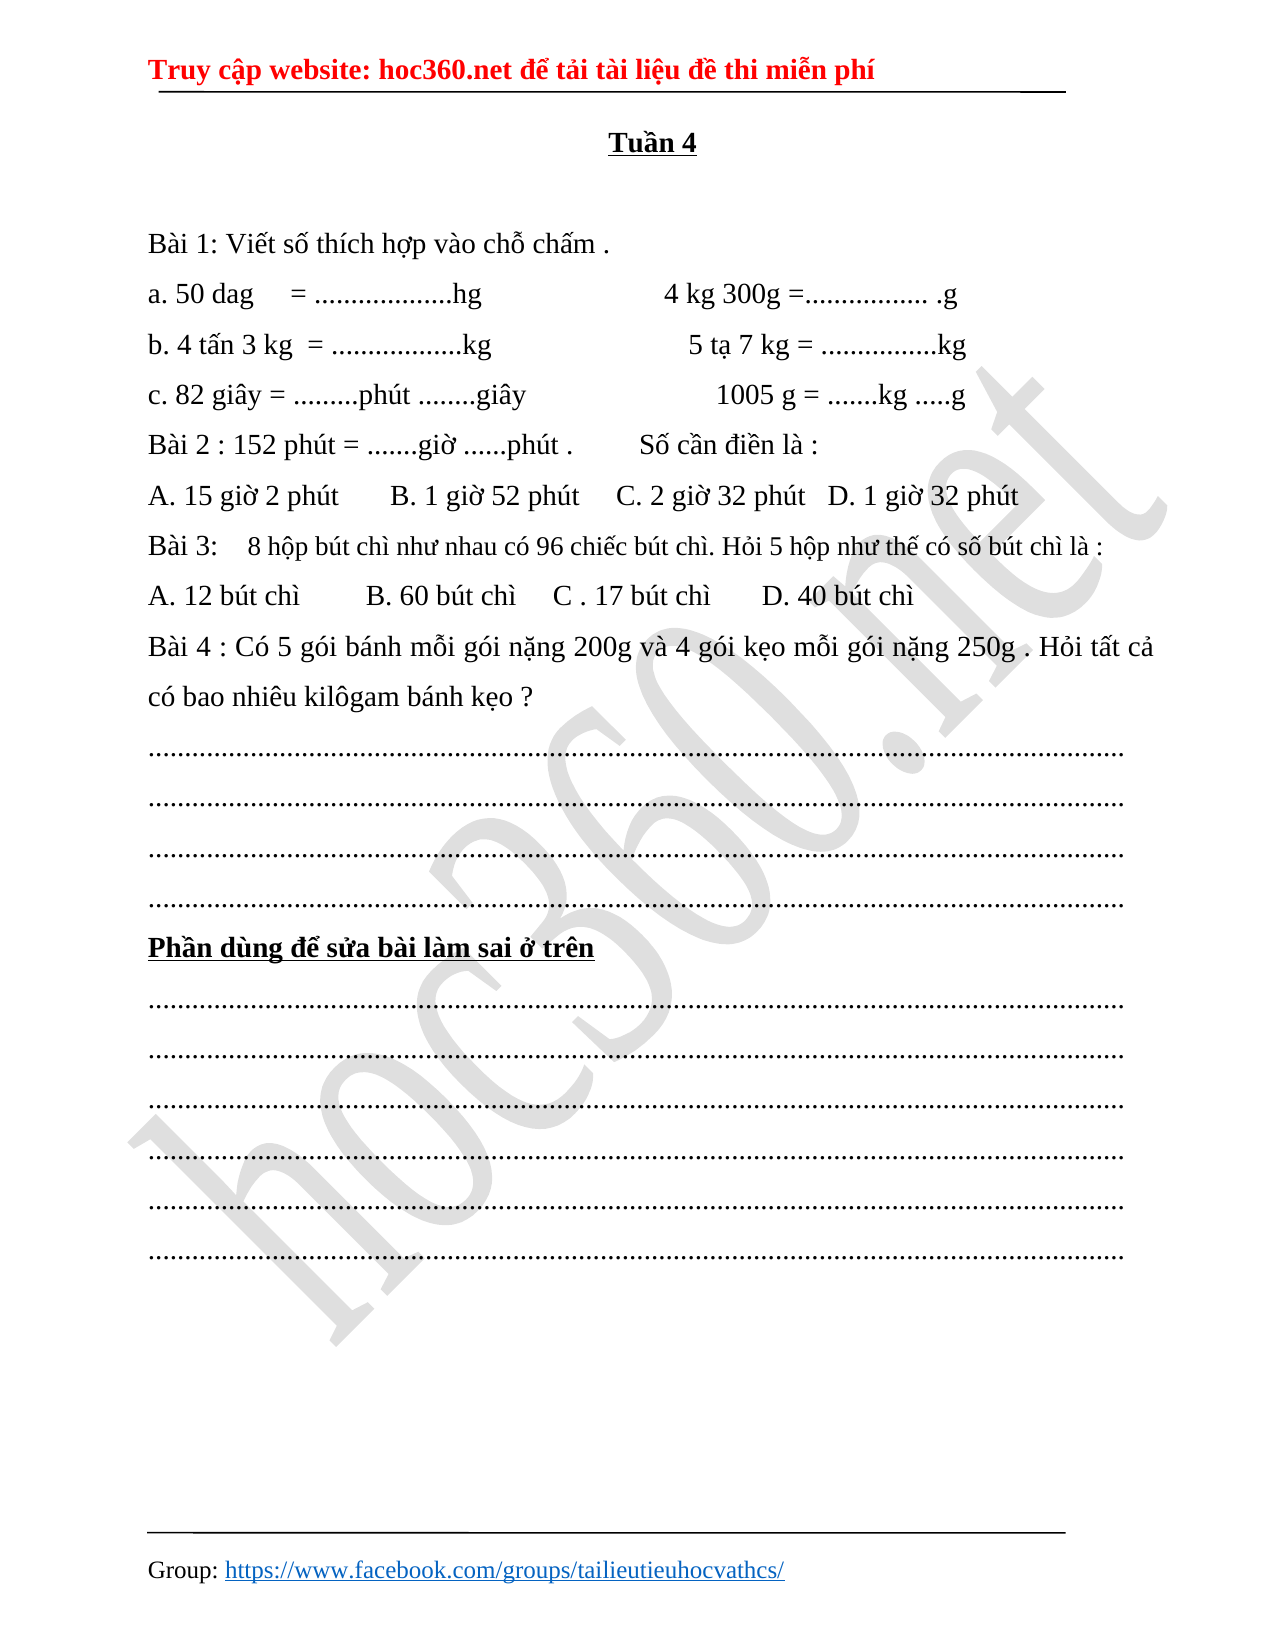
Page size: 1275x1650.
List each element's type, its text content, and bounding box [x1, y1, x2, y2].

text ...................................................................................................................................... [148, 779, 1157, 813]
text ...................................................................................................................................... [148, 1232, 1157, 1266]
text ...................................................................................................................................... [148, 729, 1157, 763]
text ...................................................................................................................................... [148, 880, 1157, 914]
text A. 12 bút chì B. 60 bút chì C . 17 bút chì D. 40 bút chì [148, 578, 1157, 612]
text ...................................................................................................................................... [148, 1031, 1157, 1065]
text Bài 1: Viết số thích hợp vào chỗ chấm . [148, 226, 1157, 260]
text ...................................................................................................................................... [148, 830, 1157, 863]
text a. 50 dag = ...................hg 4 kg 300g =................. .g [148, 276, 1157, 310]
text Bài 3: 8 hộp bút chì như nhau có 96 chiếc bút chì. Hỏi 5 hộp như thế có số bút chì là : [148, 528, 1157, 562]
text b. 4 tấn 3 kg = ..................kg 5 tạ 7 kg = ................kg [148, 327, 1157, 360]
text c. 82 giây = .........phút ........giây 1005 g = .......kg .....g [148, 377, 1157, 411]
text ...................................................................................................................................... [148, 1081, 1157, 1115]
text Bài 2 : 152 phút = .......giờ ......phút . Số cần điền là : [148, 427, 1157, 461]
text ...................................................................................................................................... [148, 981, 1157, 1014]
text Phần dùng để sửa bài làm sai ở trên [148, 931, 1157, 964]
text ...................................................................................................................................... [148, 1182, 1157, 1216]
text Bài 4 : Có 5 gói bánh mỗi gói nặng 200g và 4 gói kẹo mỗi gói nặng 250g . Hỏi tất cả có bao nhiêu kilôgam bánh kẹo ? [148, 629, 1157, 712]
text ...................................................................................................................................... [148, 1132, 1157, 1165]
text Tuần 4 [148, 126, 1157, 159]
text A. 15 giờ 2 phút B. 1 giờ 52 phút C. 2 giờ 32 phút D. 1 giờ 32 phút [148, 478, 1157, 511]
